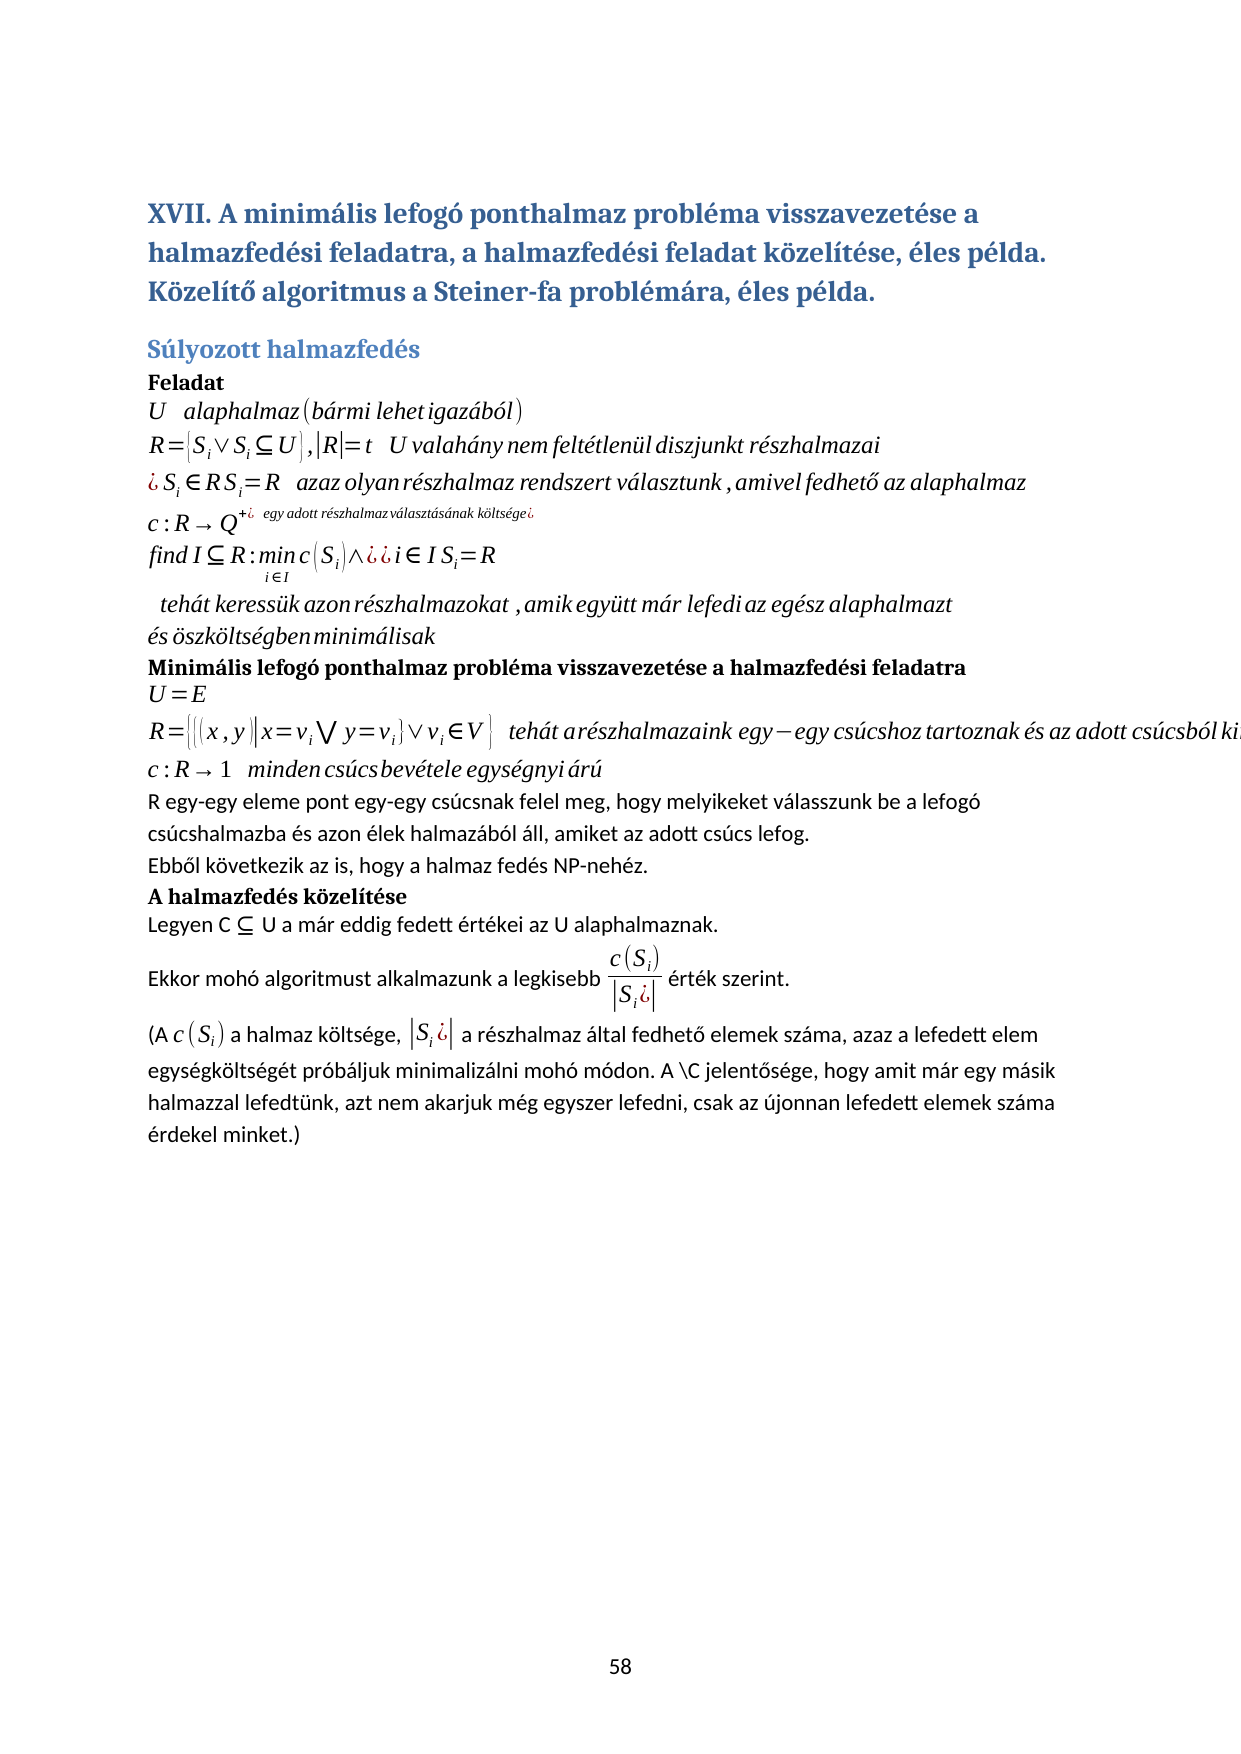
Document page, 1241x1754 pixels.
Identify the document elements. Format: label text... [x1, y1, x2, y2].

subtitle Feladat [148, 370, 1093, 396]
subtitle Súlyozott halmazfedés [148, 334, 1093, 365]
text Ebből következik az is, hogy a halmaz fedés NP-nehéz. [148, 852, 1093, 880]
text Ekkor mohó algoritmust alkalmazunk a legkisebb érték szerint. [148, 943, 1093, 1013]
subtitle Minimális lefogó ponthalmaz probléma visszavezetése a halmazfedési feladatra [148, 654, 1093, 681]
text R egy-egy eleme pont egy-egy csúcsnak felel meg, hogy melyikeket válasszunk be a lefogó csúcshalmazba és azon élek halmazából áll, amiket az adott csúcs lefog. [148, 787, 1093, 847]
text Legyen C ⊆ U a már eddig fedett értékei az U alaphalmaznak. [148, 910, 1093, 939]
subtitle XVII. A minimális lefogó ponthalmaz probléma visszavezetése a halmazfedési feladatra, a halmazfedési feladat közelítése, éles példa. Közelítő algoritmus a Steiner-fa problémára, éles példa. [148, 198, 1093, 308]
text (A a halmaz költsége, a részhalmaz által fedhető elemek száma, azaz a lefedett elem egységköltségét próbáljuk minimalizálni mohó módon. A \C jelentősége, hogy amit már egy másik halmazzal lefedtünk, azt nem akarjuk még egyszer lefedni, csak az újonnan lefedett elemek száma érdekel minket.) [148, 1017, 1093, 1148]
subtitle A halmazfedés közelítése [148, 884, 1093, 910]
